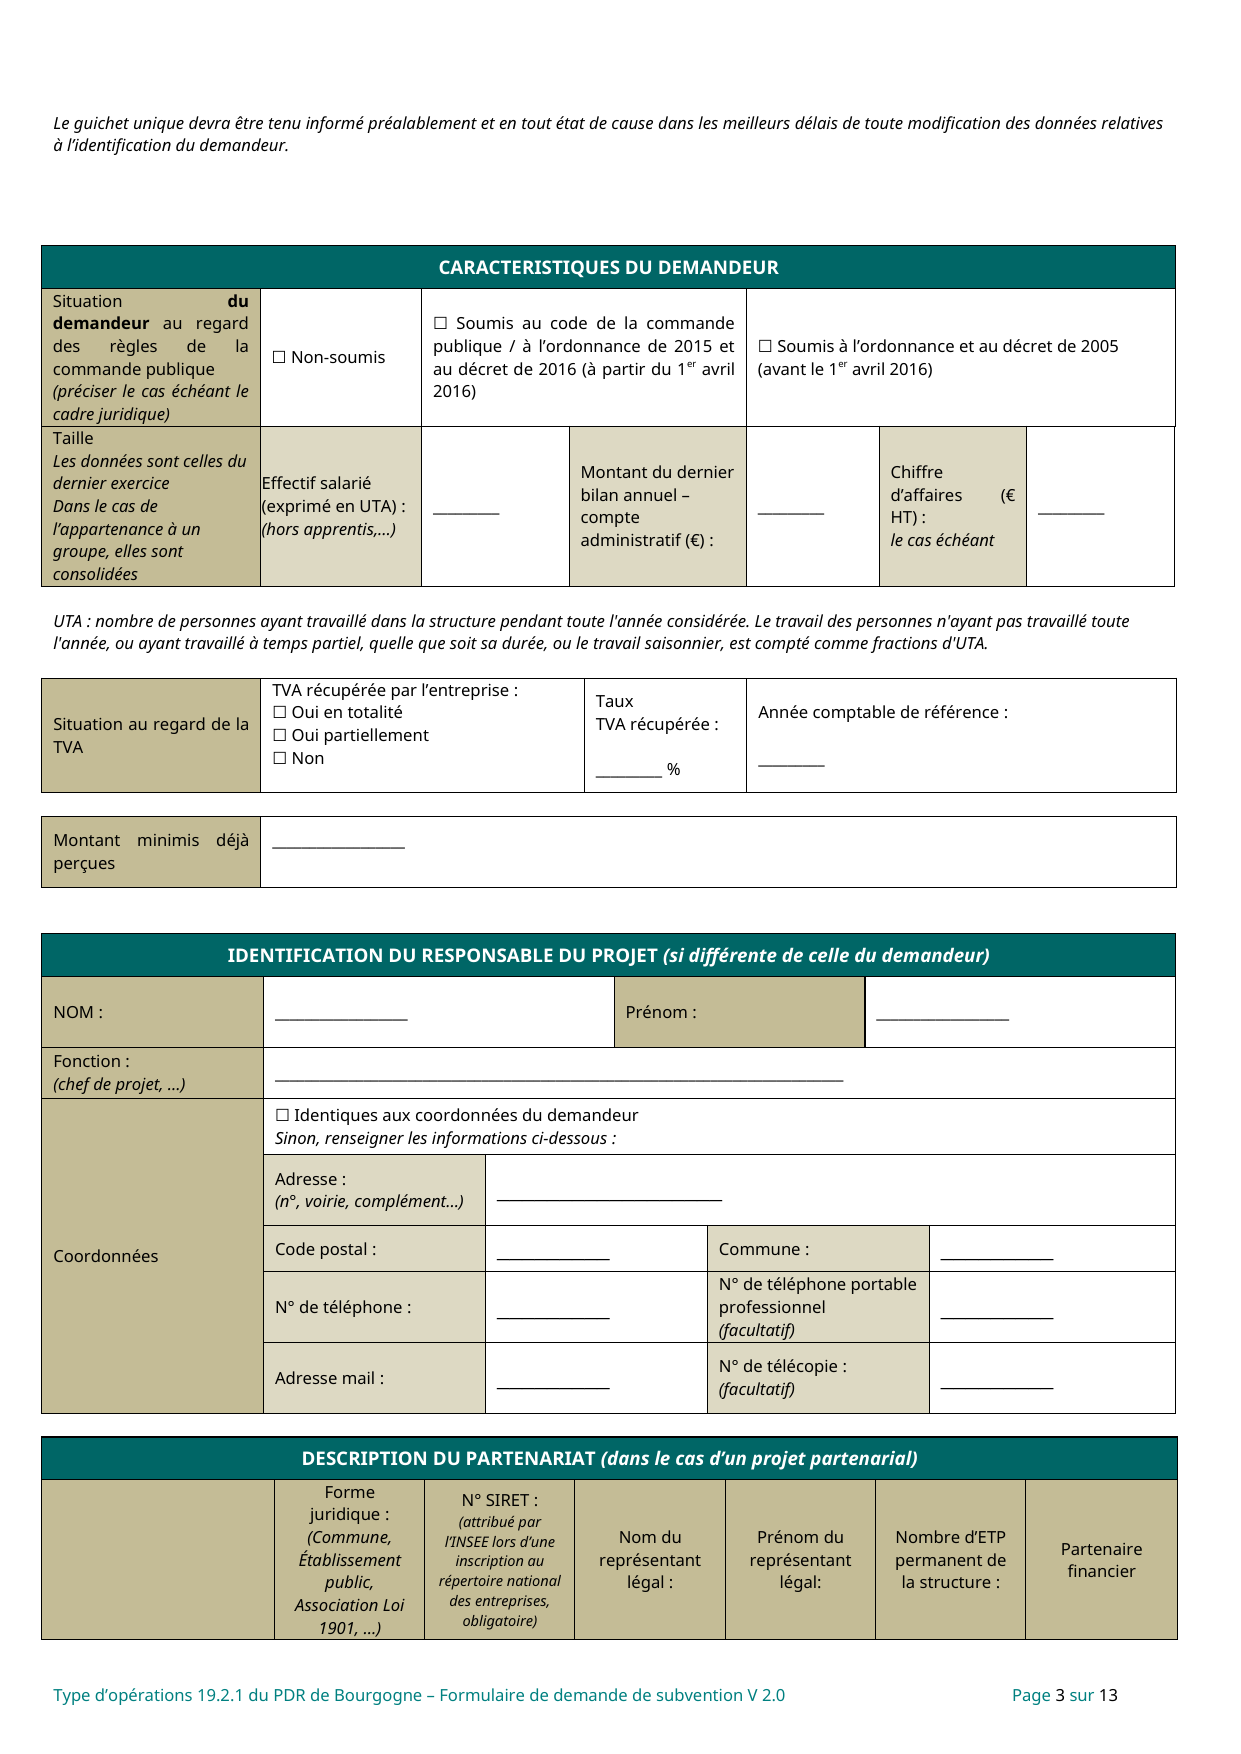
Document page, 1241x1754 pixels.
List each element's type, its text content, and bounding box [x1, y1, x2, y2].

table_header CARACTERISTIQUEs DU DEMANDEUR [42, 246, 1175, 288]
table_cell Partenaire financier [1026, 1480, 1177, 1639]
table_cell [422, 427, 569, 586]
table_header Description du partenariat (dans le cas d’un projet partenarial) [42, 1438, 1177, 1479]
table_header Montant minimis déjà perçues [42, 817, 260, 887]
table_header Année comptable de référence : [747, 679, 1176, 792]
table_cell Chiffre d’affaires (€ HT) : le cas échéant [880, 427, 1026, 586]
table_cell Nom du représentant légal : [575, 1480, 725, 1639]
table_header TVA récupérée par l’entreprise : Oui en totalité Oui partiellement Non [261, 679, 584, 792]
table_cell Commune : [708, 1226, 929, 1271]
table_cell [866, 977, 1175, 1047]
table_cell [486, 1155, 1175, 1225]
table_header [261, 817, 1176, 887]
table_cell Prénom : [615, 977, 864, 1047]
table_cell Taille Les données sont celles du dernier exercice Dans le cas de l’appartenance à un groupe, elles sont consolidées [42, 427, 260, 586]
table_cell [747, 427, 879, 586]
table_cell Montant du dernier bilan annuel – compte administratif (€) : [570, 427, 746, 586]
table_cell Adresse mail : [264, 1343, 485, 1413]
table_cell [486, 1343, 707, 1413]
table_cell Identiques aux coordonnées du demandeur Sinon, renseigner les informations ci-dessous : [264, 1099, 1175, 1154]
table_cell Effectif salarié (exprimé en UTA) : (hors apprentis,…) [261, 427, 421, 586]
table_cell NOM : [42, 977, 263, 1047]
table_cell [264, 977, 614, 1047]
table_cell Non-soumis [261, 289, 421, 426]
table_cell Fonction : (chef de projet, …) [42, 1048, 263, 1098]
table_cell Soumis à l’ordonnance et au décret de 2005 (avant le 1er avril 2016) [747, 289, 1175, 426]
table_cell [930, 1226, 1175, 1271]
table_cell [930, 1343, 1175, 1413]
table_header Identification du responsable du projet (si différente de celle du demandeur) [42, 934, 1175, 976]
table_header Taux TVA récupérée : % [585, 679, 746, 792]
table_cell [264, 1048, 1175, 1098]
table_cell Coordonnées [42, 1099, 263, 1413]
table_cell Situation du demandeur au regard des règles de la commande publique (préciser le cas échéant le cadre juridique) [42, 289, 260, 426]
table_cell N° de téléphone : [264, 1272, 485, 1342]
table_cell N° de téléphone portable professionnel (facultatif) [708, 1272, 929, 1342]
text Le guichet unique devra être tenu informé préalablement et en tout état de cause dans les meilleurs délais de toute modification des données relatives à l’identification du demandeur. [53, 111, 1165, 157]
table_cell [42, 1480, 274, 1639]
table_cell Forme juridique : (Commune, Établissement public, Association Loi 1901, …) [275, 1480, 424, 1639]
table_cell Nombre d’ETP permanent de la structure : [876, 1480, 1025, 1639]
table_cell [1027, 427, 1174, 586]
text UTA : nombre de personnes ayant travaillé dans la structure pendant toute l'année considérée. Le travail des personnes n'ayant pas travaillé toute l'année, ou ayant travaillé à temps partiel, quelle que soit sa durée, ou le travail saisonnier, est compté comme fractions d'UTA. [53, 609, 1165, 655]
table_cell Code postal : [264, 1226, 485, 1271]
table_cell [930, 1272, 1175, 1342]
table_cell [486, 1272, 707, 1342]
table_cell Adresse : (n°, voirie, complément…) [264, 1155, 485, 1225]
table_cell [486, 1226, 707, 1271]
table_cell N° de télécopie : (facultatif) [708, 1343, 929, 1413]
table_header Situation au regard de la TVA [42, 679, 260, 792]
table_cell Prénom du représentant légal: [726, 1480, 875, 1639]
table_cell N° SIRET : (attribué par l’INSEE lors d’une inscription au répertoire national des entreprises, obligatoire) [425, 1480, 574, 1639]
table_cell Soumis au code de la commande publique / à l’ordonnance de 2015 et au décret de 2016 (à partir du 1er avril 2016) [422, 289, 746, 426]
